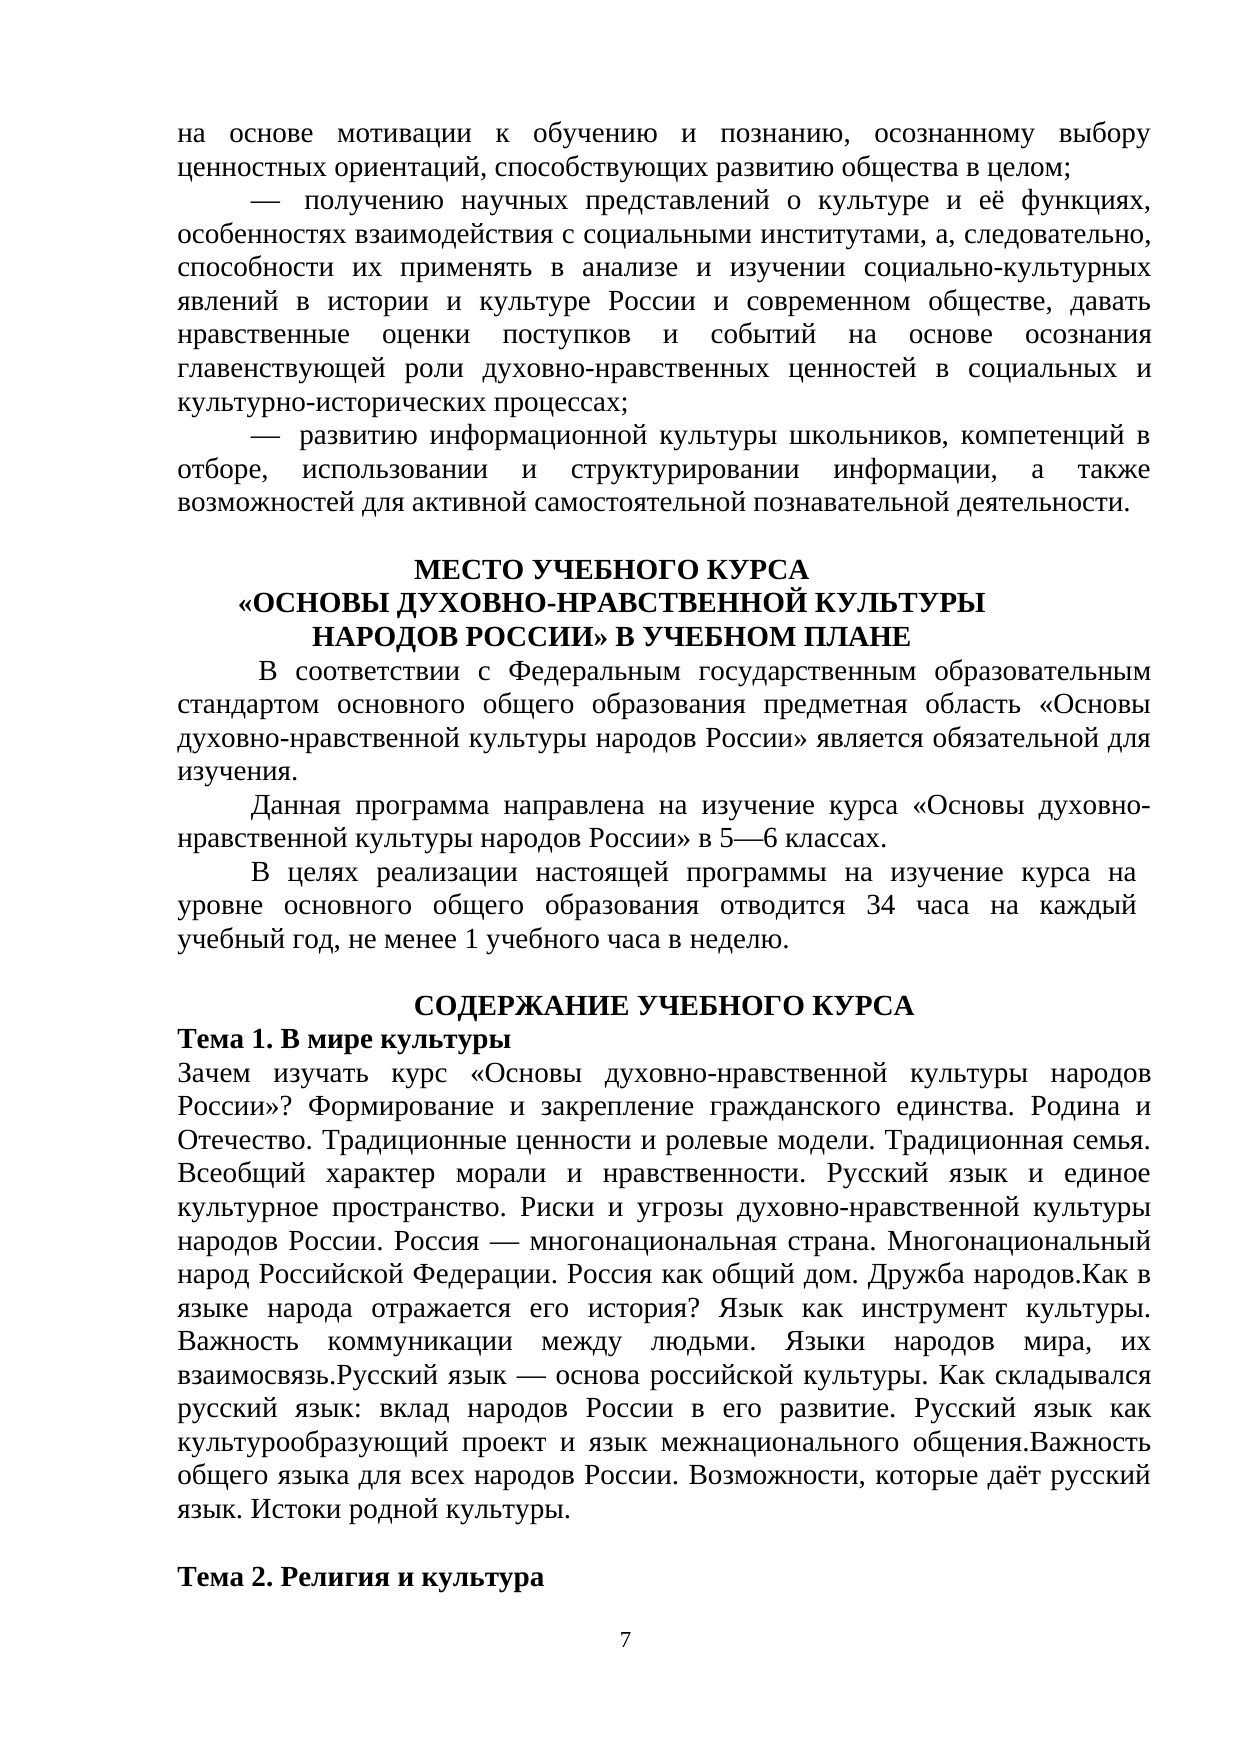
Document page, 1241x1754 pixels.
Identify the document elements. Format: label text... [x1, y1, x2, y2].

subtitle Тема 2. Религия и культура [177, 1559, 1207, 1592]
list развитию информационной культуры школьников, компетенций в отборе, использовании и структурировании информации, а также возможностей для активной самостоятельной познавательной деятельности. [177, 417, 1151, 518]
text Зачем изучать курс «Основы духовно-нравственной культуры народов России»? Формирование и закрепление гражданского единства. Родина и Отечество. Традиционные ценности и ролевые модели. Традиционная семья. Всеобщий характер морали и нравственности. Русский язык и единое культурное пространство. Риски и угрозы духовно-нравственной культуры народов России. Россия — многонациональная страна. Многонациональный народ Российской Федерации. Россия как общий дом. Дружба народов.Как в языке народа отражается его история? Язык как инструмент культуры. Важность коммуникации между людьми. Языки народов мира, их взаимосвязь.Русский язык — основа российской культуры. Как складывался русский язык: вклад народов России в его развитие. Русский язык как культурообразующий проект и язык межнационального общения.Важность общего языка для всех народов России. Возможности, которые даёт русский язык. Истоки родной культуры. [177, 1055, 1152, 1524]
text Данная программа направлена на изучение курса «Основы духовно- нравственной культуры народов России» в 5—6 классах. [177, 787, 1152, 854]
subtitle МЕСТО УЧЕБНОГО КУРСА [237, 552, 986, 586]
text Тема 1. В мире культуры [177, 1022, 1207, 1055]
text на основе мотивации к обучению и познанию, осознанному выбору ценностных ориентаций, способствующих развитию общества в целом; [177, 115, 1151, 182]
text В целях реализации настоящей программы на изучение курса на уровне основного общего образования отводится 34 часа на каждый учебный год, не менее 1 учебного часа в неделю. [177, 854, 1137, 954]
text В соответствии с Федеральным государственным образовательным стандартом основного общего образования предметная область «Основы духовно-нравственной культуры народов России» является обязательной для изучения. [177, 653, 1152, 787]
list получению научных представлений о культуре и её функциях, особенностях взаимодействия с социальными институтами, а, следовательно, способности их применять в анализе и изучении социально-культурных явлений в истории и культуре России и современном обществе, давать нравственные оценки поступков и событий на основе осознания главенствующей роли духовно-нравственных ценностей в социальных и культурно-исторических процессах; [177, 182, 1152, 417]
subtitle СОДЕРЖАНИЕ УЧЕБНОГО КУРСА [414, 988, 1207, 1022]
text «ОСНОВЫ ДУХОВНО-НРАВСТВЕННОЙ КУЛЬТУРЫ НАРОДОВ РОССИИ» В УЧЕБНОМ ПЛАНЕ [175, 586, 1048, 653]
